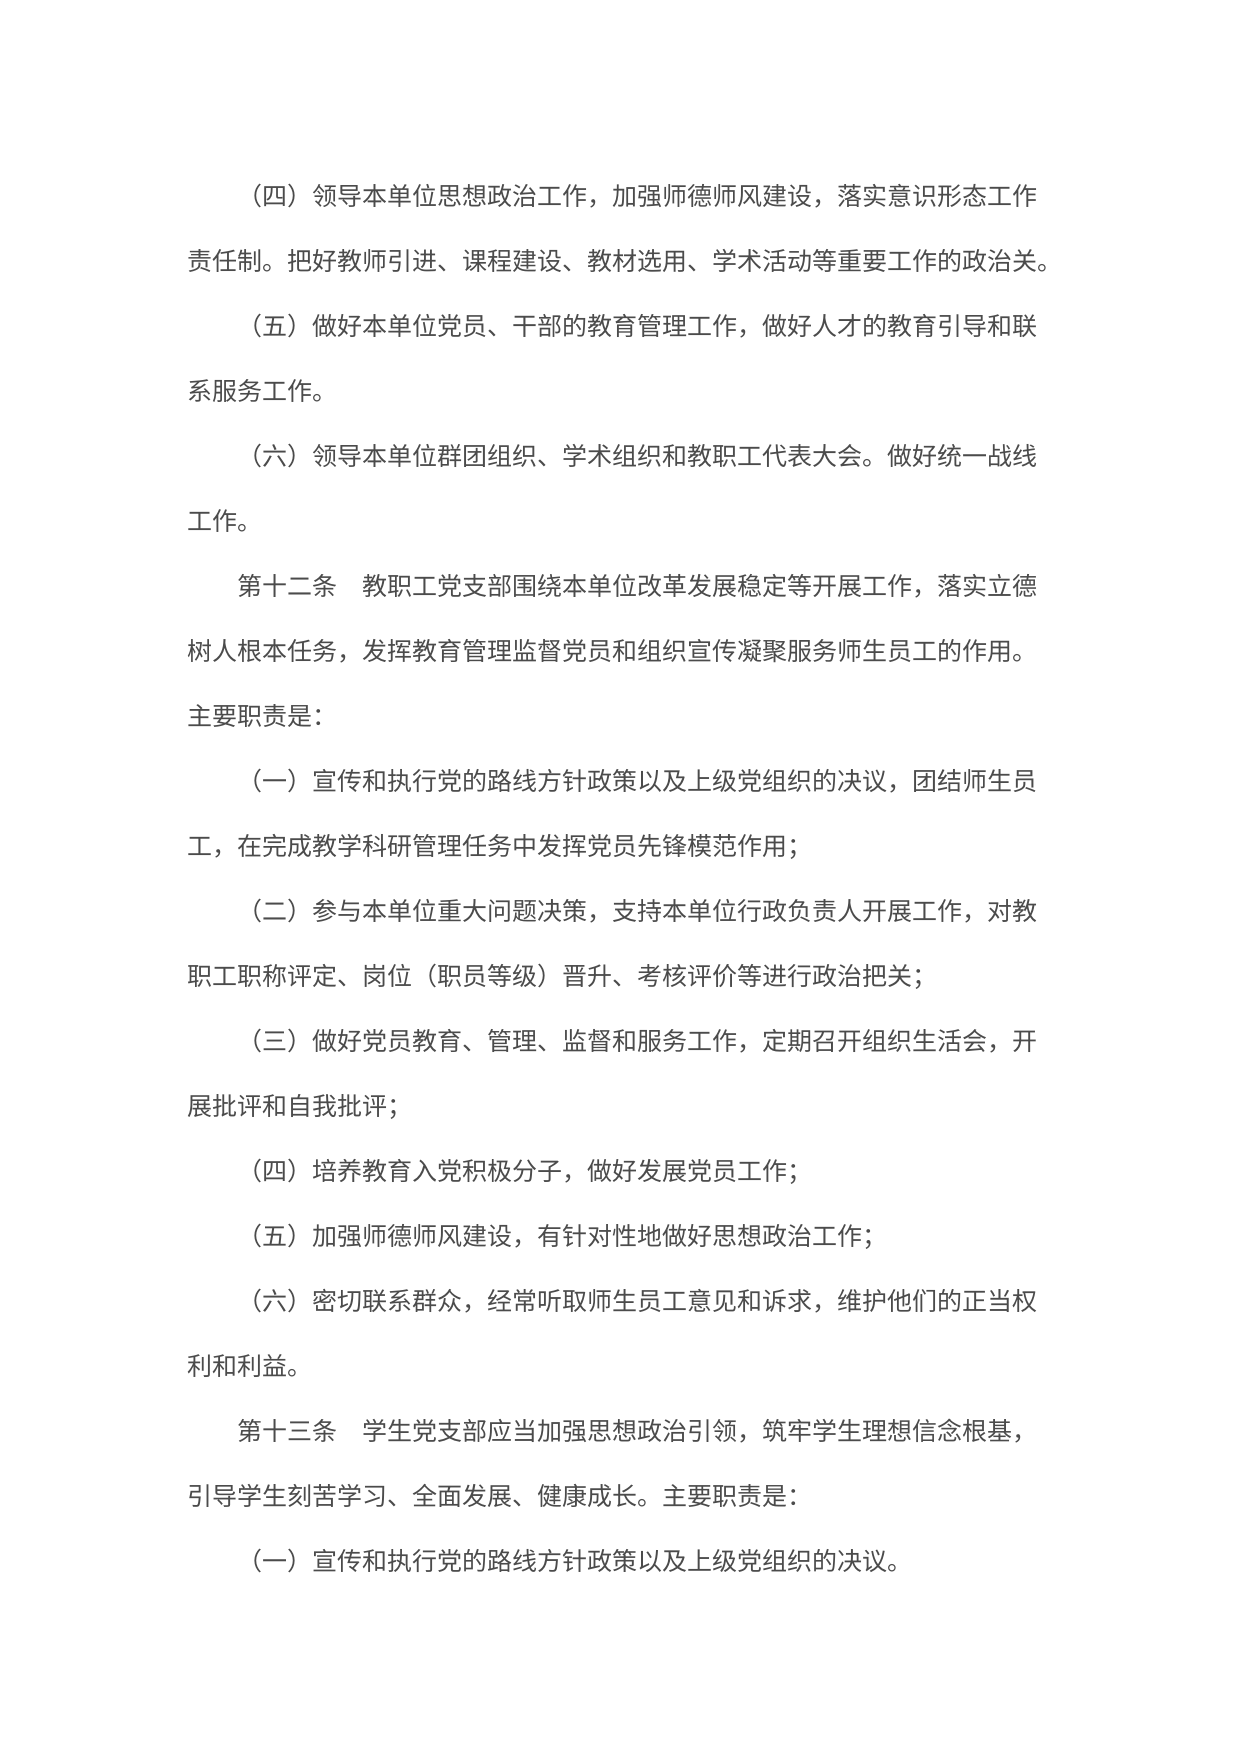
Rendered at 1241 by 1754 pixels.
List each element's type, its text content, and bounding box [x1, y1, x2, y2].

text （一）宣传和执行党的路线方针政策以及上级党组织的决议。 [187, 1527, 1053, 1592]
text （一）宣传和执行党的路线方针政策以及上级党组织的决议，团结师生员工，在完成教学科研管理任务中发挥党员先锋模范作用； [187, 747, 1053, 877]
text 第十二条 教职工党支部围绕本单位改革发展稳定等开展工作，落实立德树人根本任务，发挥教育管理监督党员和组织宣传凝聚服务师生员工的作用。主要职责是： [187, 552, 1053, 747]
text （六）领导本单位群团组织、学术组织和教职工代表大会。做好统一战线工作。 [187, 422, 1053, 552]
text （三）做好党员教育、管理、监督和服务工作，定期召开组织生活会，开展批评和自我批评； [187, 1007, 1053, 1137]
text （五）做好本单位党员、干部的教育管理工作，做好人才的教育引导和联系服务工作。 [187, 292, 1053, 422]
text （五）加强师德师风建设，有针对性地做好思想政治工作； [187, 1202, 1053, 1267]
text （四）领导本单位思想政治工作，加强师德师风建设，落实意识形态工作责任制。把好教师引进、课程建设、教材选用、学术活动等重要工作的政治关。 [187, 162, 1053, 292]
text （四）培养教育入党积极分子，做好发展党员工作； [187, 1137, 1053, 1202]
text （二）参与本单位重大问题决策，支持本单位行政负责人开展工作，对教职工职称评定、岗位（职员等级）晋升、考核评价等进行政治把关； [187, 877, 1053, 1007]
text 第十三条 学生党支部应当加强思想政治引领，筑牢学生理想信念根基，引导学生刻苦学习、全面发展、健康成长。主要职责是： [187, 1397, 1053, 1527]
text （六）密切联系群众，经常听取师生员工意见和诉求，维护他们的正当权利和利益。 [187, 1267, 1053, 1397]
